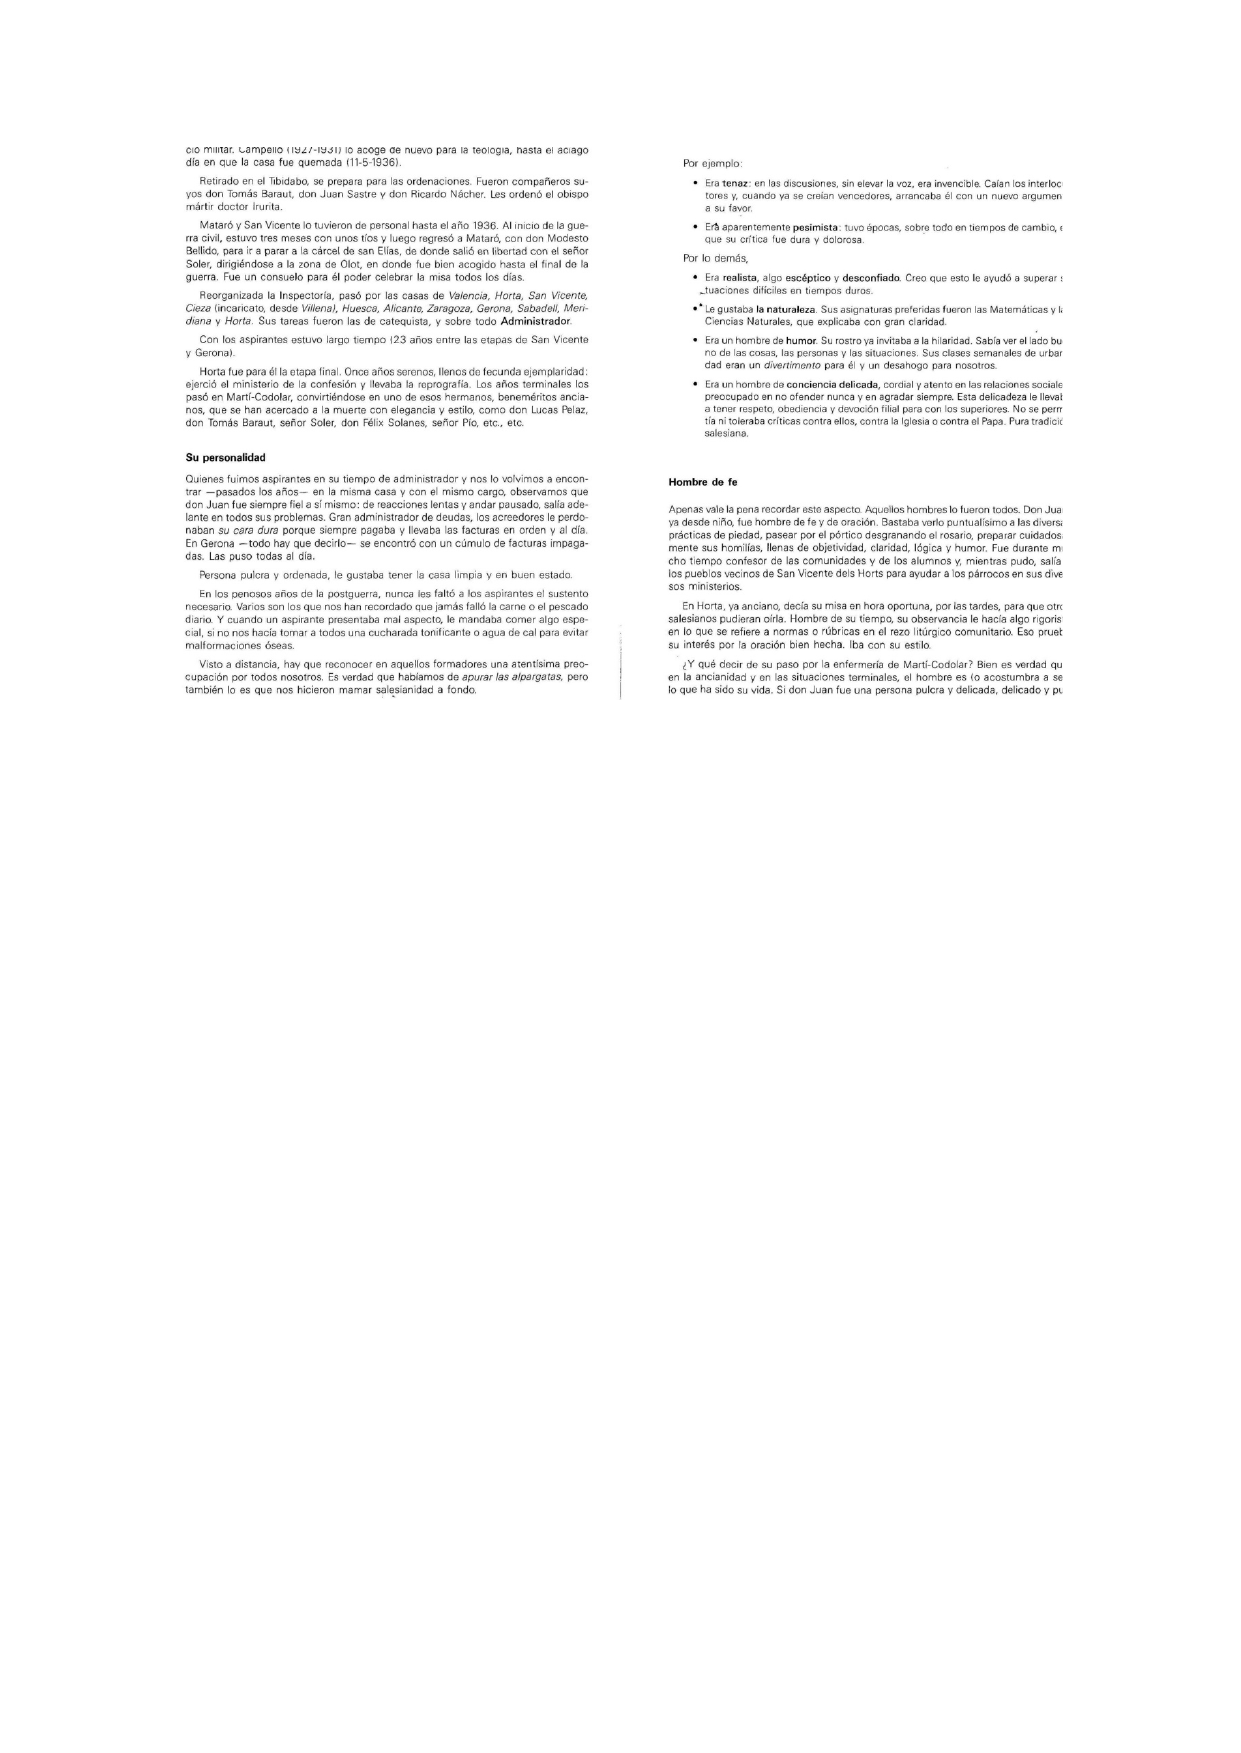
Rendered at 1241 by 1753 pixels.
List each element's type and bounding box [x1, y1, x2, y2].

picture [177, 147, 1063, 700]
